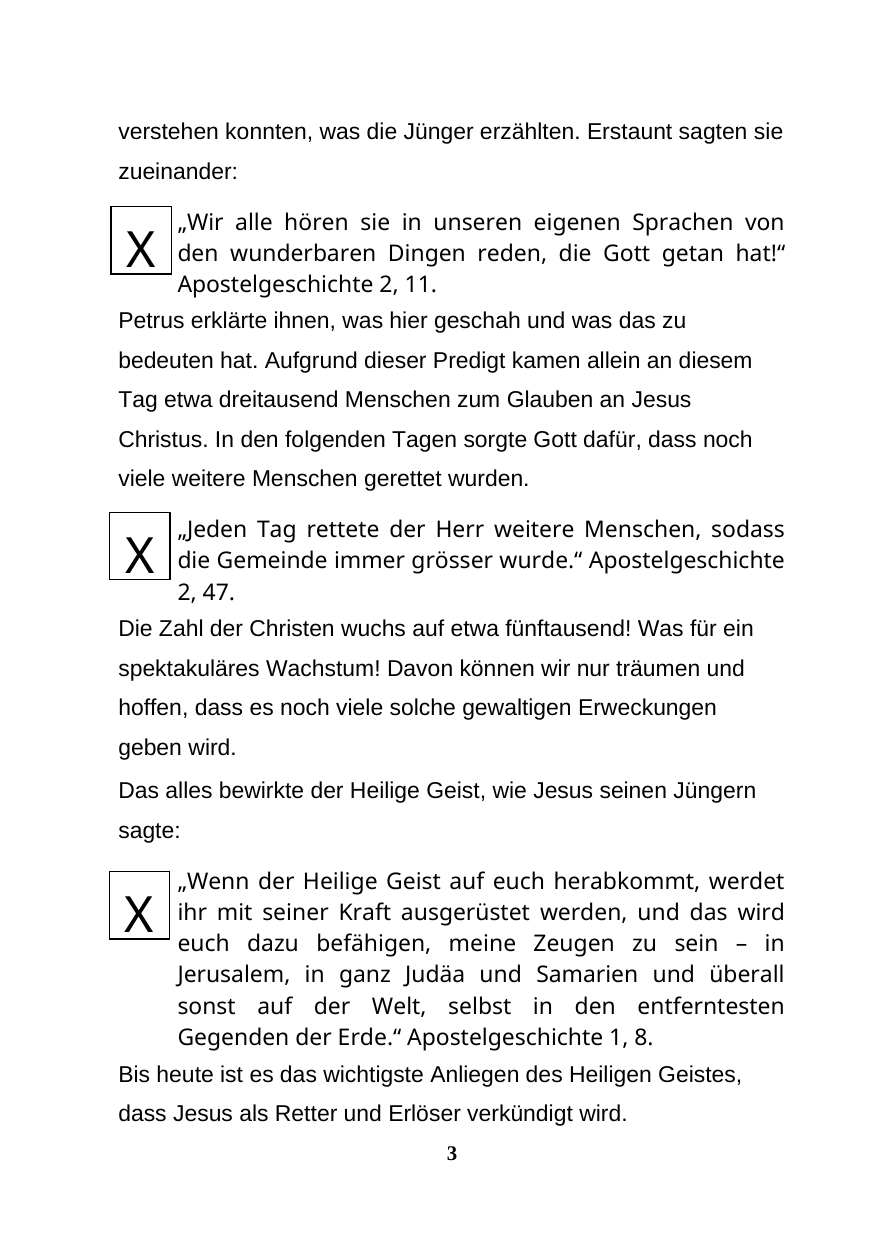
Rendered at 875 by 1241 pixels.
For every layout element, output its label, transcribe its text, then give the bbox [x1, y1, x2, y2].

text „Wenn der Heilige Geist auf euch herabkommt, werdet ihr mit seiner Kraft ausgerüstet werden, und das wird euch dazu befähigen, meine Zeugen zu sein – in Jerusalem, in ganz Judäa und Samarien und überall sonst auf der Welt, selbst in den entferntesten Gegenden der Erde.“ Apostelgeschichte 1, 8. [177, 865, 785, 1052]
text „Jeden Tag rettete der Herr weitere Menschen, sodass die Gemeinde immer grösser wurde.“ Apostelgeschichte 2, 47. [177, 513, 785, 607]
text Das alles bewirkte der Heilige Geist, wie Jesus seinen Jüngern sagte: [118, 777, 785, 843]
text Bis heute ist es das wichtigste Anliegen des Heiligen Geistes, dass Jesus als Retter und Erlöser verkündigt wird. [118, 1061, 785, 1126]
text Die Zahl der Christen wuchs auf etwa fünftausend! Was für ein spektakuläres Wachstum! Davon können wir nur träumen und hoffen, dass es noch viele solche gewaltigen Erweckungen geben wird. [118, 615, 785, 760]
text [118, 118, 785, 184]
text „Wir alle hören sie in unseren eigenen Sprachen von den wunderbaren Dingen reden, die Gott getan hat!“ Apostelgeschichte 2, 11. [177, 205, 785, 299]
text Petrus erklärte ihnen, was hier geschah und was das zu bedeuten hat. Aufgrund dieser Predigt kamen allein an diesem Tag etwa dreitausend Menschen zum Glauben an Jesus Christus. In den folgenden Tagen sorgte Gott dafür, dass noch viele weitere Menschen gerettet wurden. [118, 307, 785, 492]
